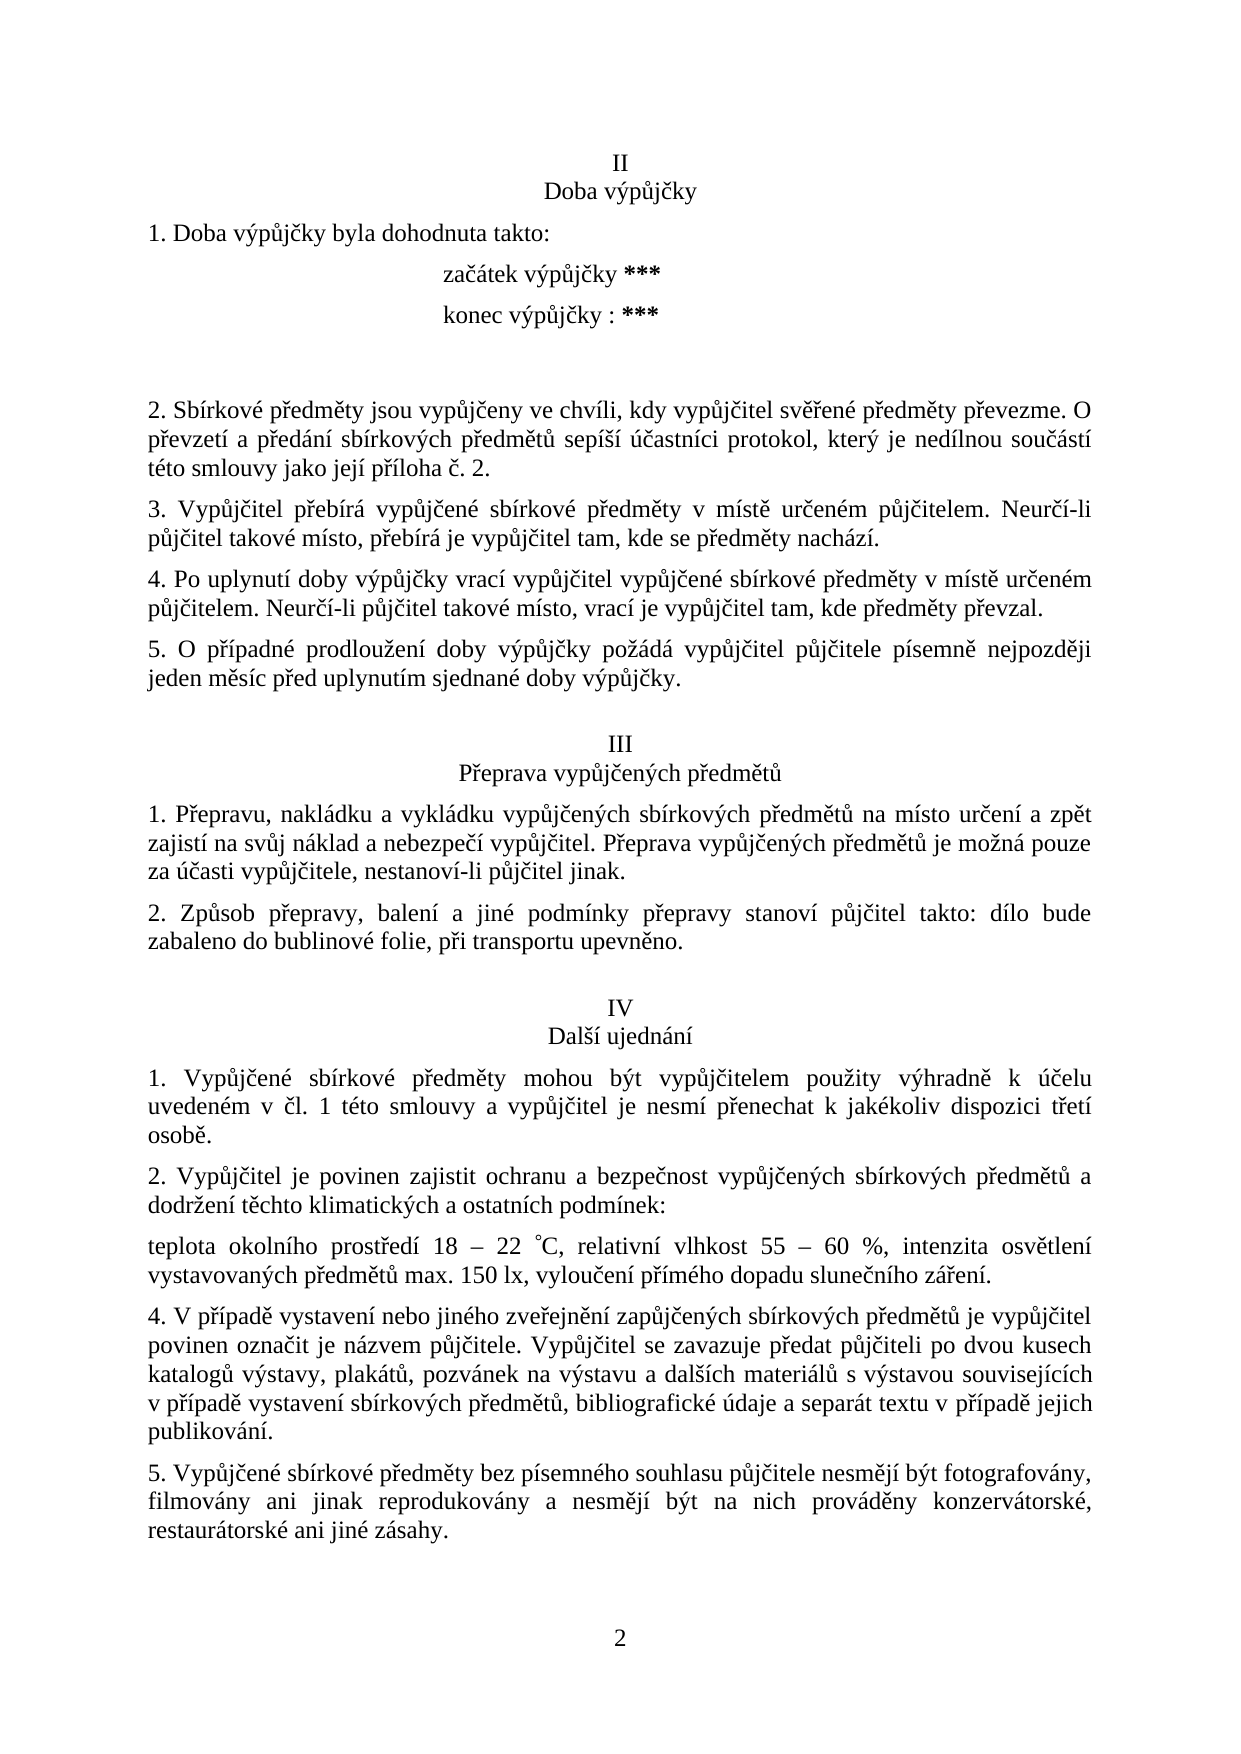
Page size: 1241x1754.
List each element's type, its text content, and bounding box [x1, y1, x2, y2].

text Přeprava vypůjčených předmětů [148, 758, 1093, 786]
text IV [148, 993, 1093, 1021]
text III [148, 729, 1093, 758]
text 4. V případě vystavení nebo jiného zveřejnění zapůjčených sbírkových předmětů je vypůjčitel povinen označit je názvem půjčitele. Vypůjčitel se zavazuje předat půjčiteli po dvou kusech katalogů výstavy, plakátů, pozvánek na výstavu a dalších materiálů s výstavou souvisejících v případě vystavení sbírkových předmětů, bibliografické údaje a separát textu v případě jejich publikování. [148, 1301, 1093, 1445]
text 5. Vypůjčené sbírkové předměty bez písemného souhlasu půjčitele nesmějí být fotografovány, filmovány ani jinak reprodukovány a nesmějí být na nich prováděny konzervátorské, restaurátorské ani jiné zásahy. [148, 1458, 1093, 1544]
text Další ujednání [148, 1021, 1093, 1050]
text 1. Přepravu, nakládku a vykládku vypůjčených sbírkových předmětů na místo určení a zpět zajistí na svůj náklad a nebezpečí vypůjčitel. Přeprava vypůjčených předmětů je možná pouze za účasti vypůjčitele, nestanoví-li půjčitel jinak. [148, 799, 1093, 885]
text II [148, 148, 1093, 176]
text 4. Po uplynutí doby výpůjčky vrací vypůjčitel vypůjčené sbírkové předměty v místě určeném půjčitelem. Neurčí-li půjčitel takové místo, vrací je vypůjčitel tam, kde předměty převzal. [148, 564, 1093, 621]
text 1. Doba výpůjčky byla dohodnuta takto: [148, 218, 1093, 246]
text teplota okolního prostředí 18 – 22 C, relativní vlhkost 55 – 60 %, intenzita osvětlení vystavovaných předmětů max. 150 lx, vyloučení přímého dopadu slunečního záření. [148, 1231, 1093, 1289]
text 2. Sbírkové předměty jsou vypůjčeny ve chvíli, kdy vypůjčitel svěřené předměty převezme. O převzetí a předání sbírkových předmětů sepíší účastníci protokol, který je nedílnou součástí této smlouvy jako její příloha č. 2. [148, 395, 1093, 481]
text 5. O případné prodloužení doby výpůjčky požádá vypůjčitel půjčitele písemně nejpozději jeden měsíc před uplynutím sjednané doby výpůjčky. [148, 634, 1093, 691]
text 2. Vypůjčitel je povinen zajistit ochranu a bezpečnost vypůjčených sbírkových předmětů a dodržení těchto klimatických a ostatních podmínek: [148, 1161, 1093, 1219]
text 1. Vypůjčené sbírkové předměty mohou být vypůjčitelem použity výhradně k účelu uvedeném v čl. 1 této smlouvy a vypůjčitel je nesmí přenechat k jakékoliv dispozici třetí osobě. [148, 1063, 1093, 1149]
text konec výpůjčky : *** [148, 300, 1093, 329]
text Doba výpůjčky [148, 176, 1093, 205]
text začátek výpůjčky *** [148, 259, 1093, 288]
text 2. Způsob přepravy, balení a jiné podmínky přepravy stanoví půjčitel takto: dílo bude zabaleno do bublinové folie, při transportu upevněno. [148, 898, 1093, 955]
text 3. Vypůjčitel přebírá vypůjčené sbírkové předměty v místě určeném půjčitelem. Neurčí-li půjčitel takové místo, přebírá je vypůjčitel tam, kde se předměty nachází. [148, 494, 1093, 551]
